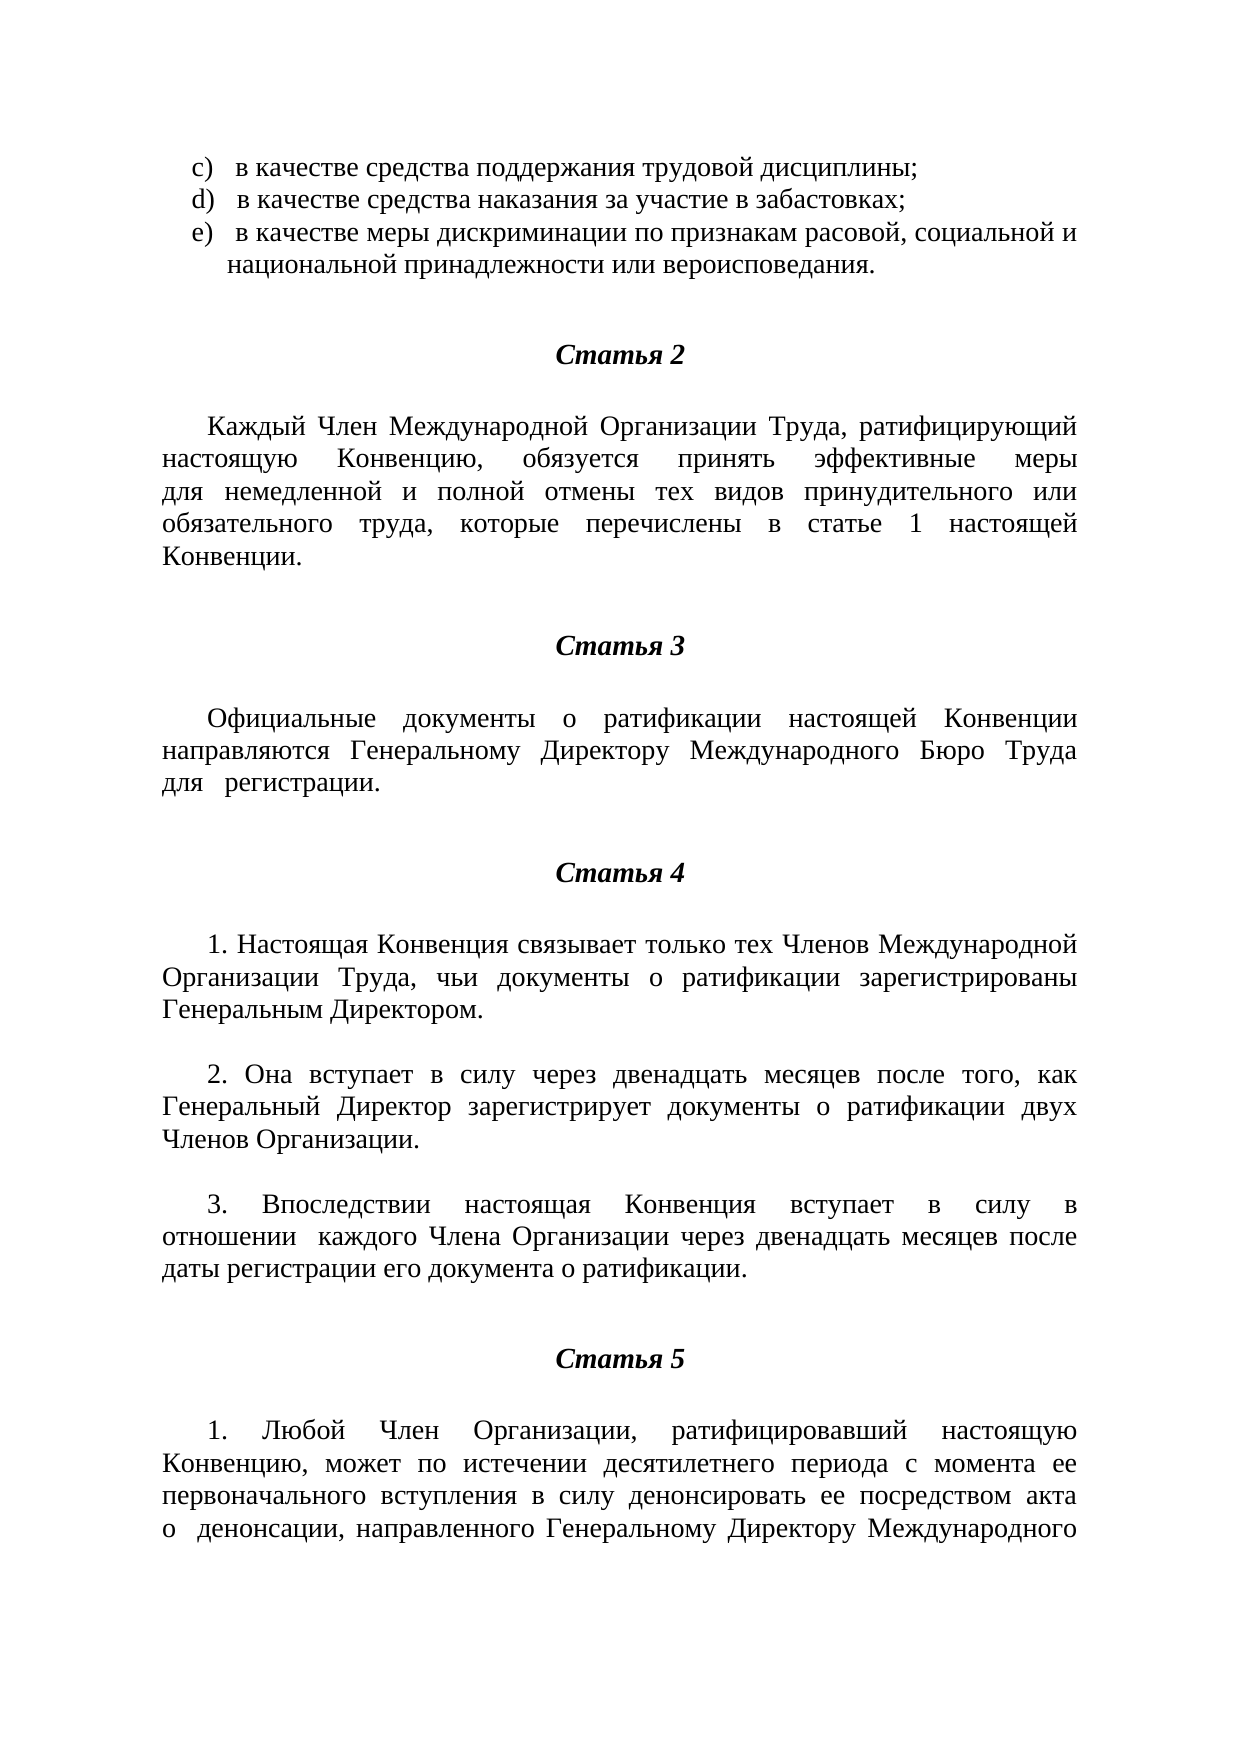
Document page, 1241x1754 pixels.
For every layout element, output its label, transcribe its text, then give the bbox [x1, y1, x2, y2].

text 2. Она вступает в силу через двенадцать месяцев после того, как Генеральный Директор зарегистрирует документы о ратификации двух Членов Организации. [162, 1057, 1078, 1154]
text Статья 2 [150, 337, 1090, 371]
text Статья 4 [150, 855, 1090, 889]
text d) в качестве средства наказания за участие в забастовках; [191, 182, 1078, 215]
text 1. Настоящая Конвенция связывает только тех Членов Международной Организации Труда, чьи документы о ратификации зарегистрированы Генеральным Директором. [162, 927, 1078, 1025]
text Статья 3 [150, 628, 1090, 662]
text Официальные документы о ратификации настоящей Конвенции направляются Генеральному Директору Международного Бюро Труда для регистрации. [162, 701, 1078, 798]
text 3. Впоследствии настоящая Конвенция вступает в силу в отношении каждого Члена Организации через двенадцать месяцев после даты регистрации его документа о ратификации. [162, 1187, 1078, 1284]
text e) в качестве меры дискриминации по признакам расовой, социальной и национальной принадлежности или вероисповедания. [191, 215, 1078, 279]
text c) в качестве средства поддержания трудовой дисциплины; [191, 150, 1078, 182]
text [162, 1413, 1078, 1543]
text Каждый Член Международной Организации Труда, ратифицирующий настоящую Конвенцию, обязуется принять эффективные меры для немедленной и полной отмены тех видов принудительного или обязательного труда, которые перечислены в статье 1 настоящей Конвенции. [162, 409, 1078, 571]
text Статья 5 [150, 1341, 1090, 1375]
